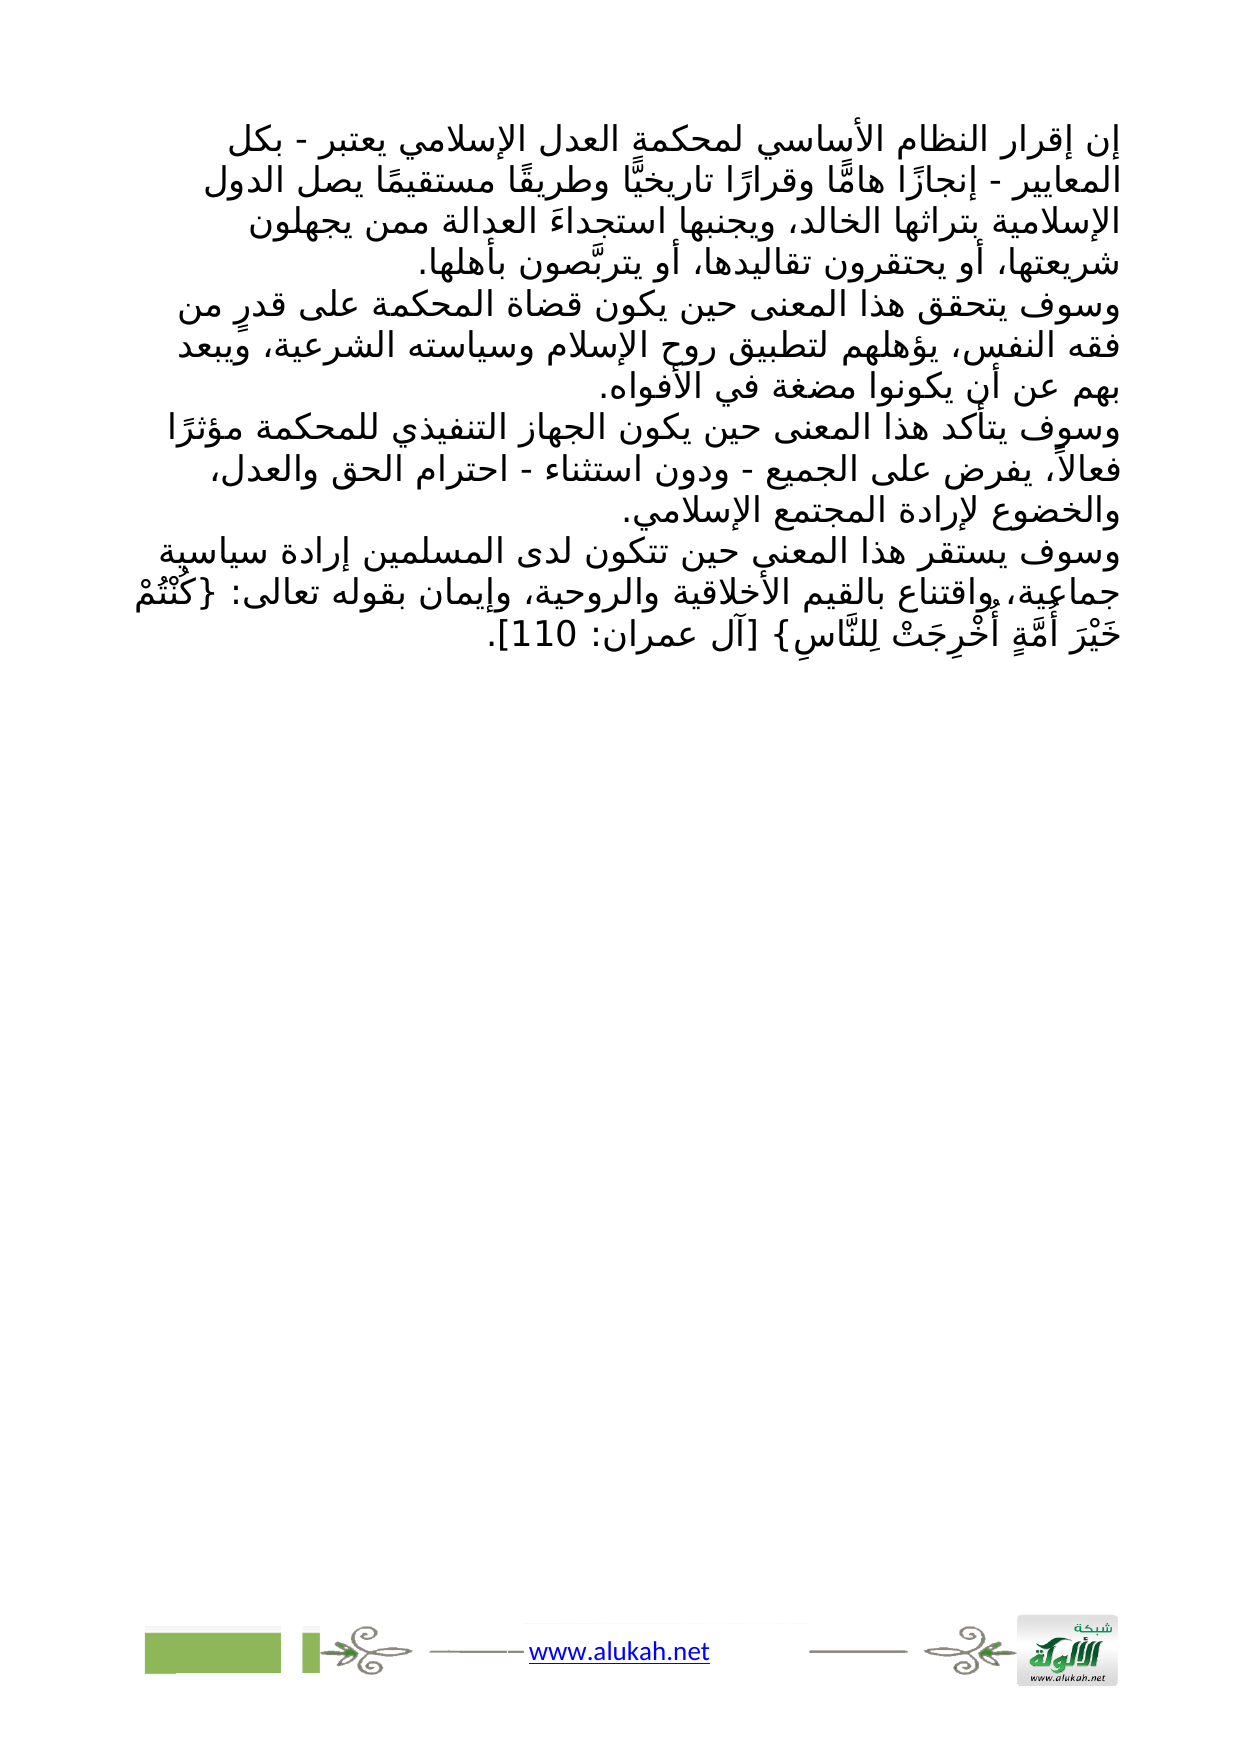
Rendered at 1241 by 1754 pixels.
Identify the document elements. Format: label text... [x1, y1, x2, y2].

text وسوف يستقر هذا المعنى حين تتكون لدى المسلمين إرادة سياسية جماعية، واقتناع بالقيم الأخلاقية والروحية، وإيمان بقوله تعالى: {كُنْتُمْ خَيْرَ أُمَّةٍ أُخْرِجَتْ لِلنَّاسِ} [آل عمران: 110]. [118, 531, 1122, 654]
picture [143, 1611, 1119, 1693]
text وسوف يتحقق هذا المعنى حين يكون قضاة المحكمة على قدرٍ من فقه النفس، يؤهلهم لتطبيق روح الإسلام وسياسته الشرعية، ويبعد بهم عن أن يكونوا مضغة في الأفواه. [118, 283, 1122, 407]
text وسوف يتأكد هذا المعنى حين يكون الجهاز التنفيذي للمحكمة مؤثرًا فعالاً، يفرض على الجميع - ودون استثناء - احترام الحق والعدل، والخضوع لإرادة المجتمع الإسلامي. [118, 407, 1122, 531]
text إن إقرار النظام الأساسي لمحكمة العدل الإسلامي يعتبر - بكل المعايير - إنجازًا هامًّا وقرارًا تاريخيًّا وطريقًا مستقيمًا يصل الدول الإسلامية بتراثها الخالد، ويجنبها استجداءَ العدالة ممن يجهلون شريعتها، أو يحتقرون تقاليدها، أو يتربَّصون بأهلها. [118, 118, 1122, 283]
